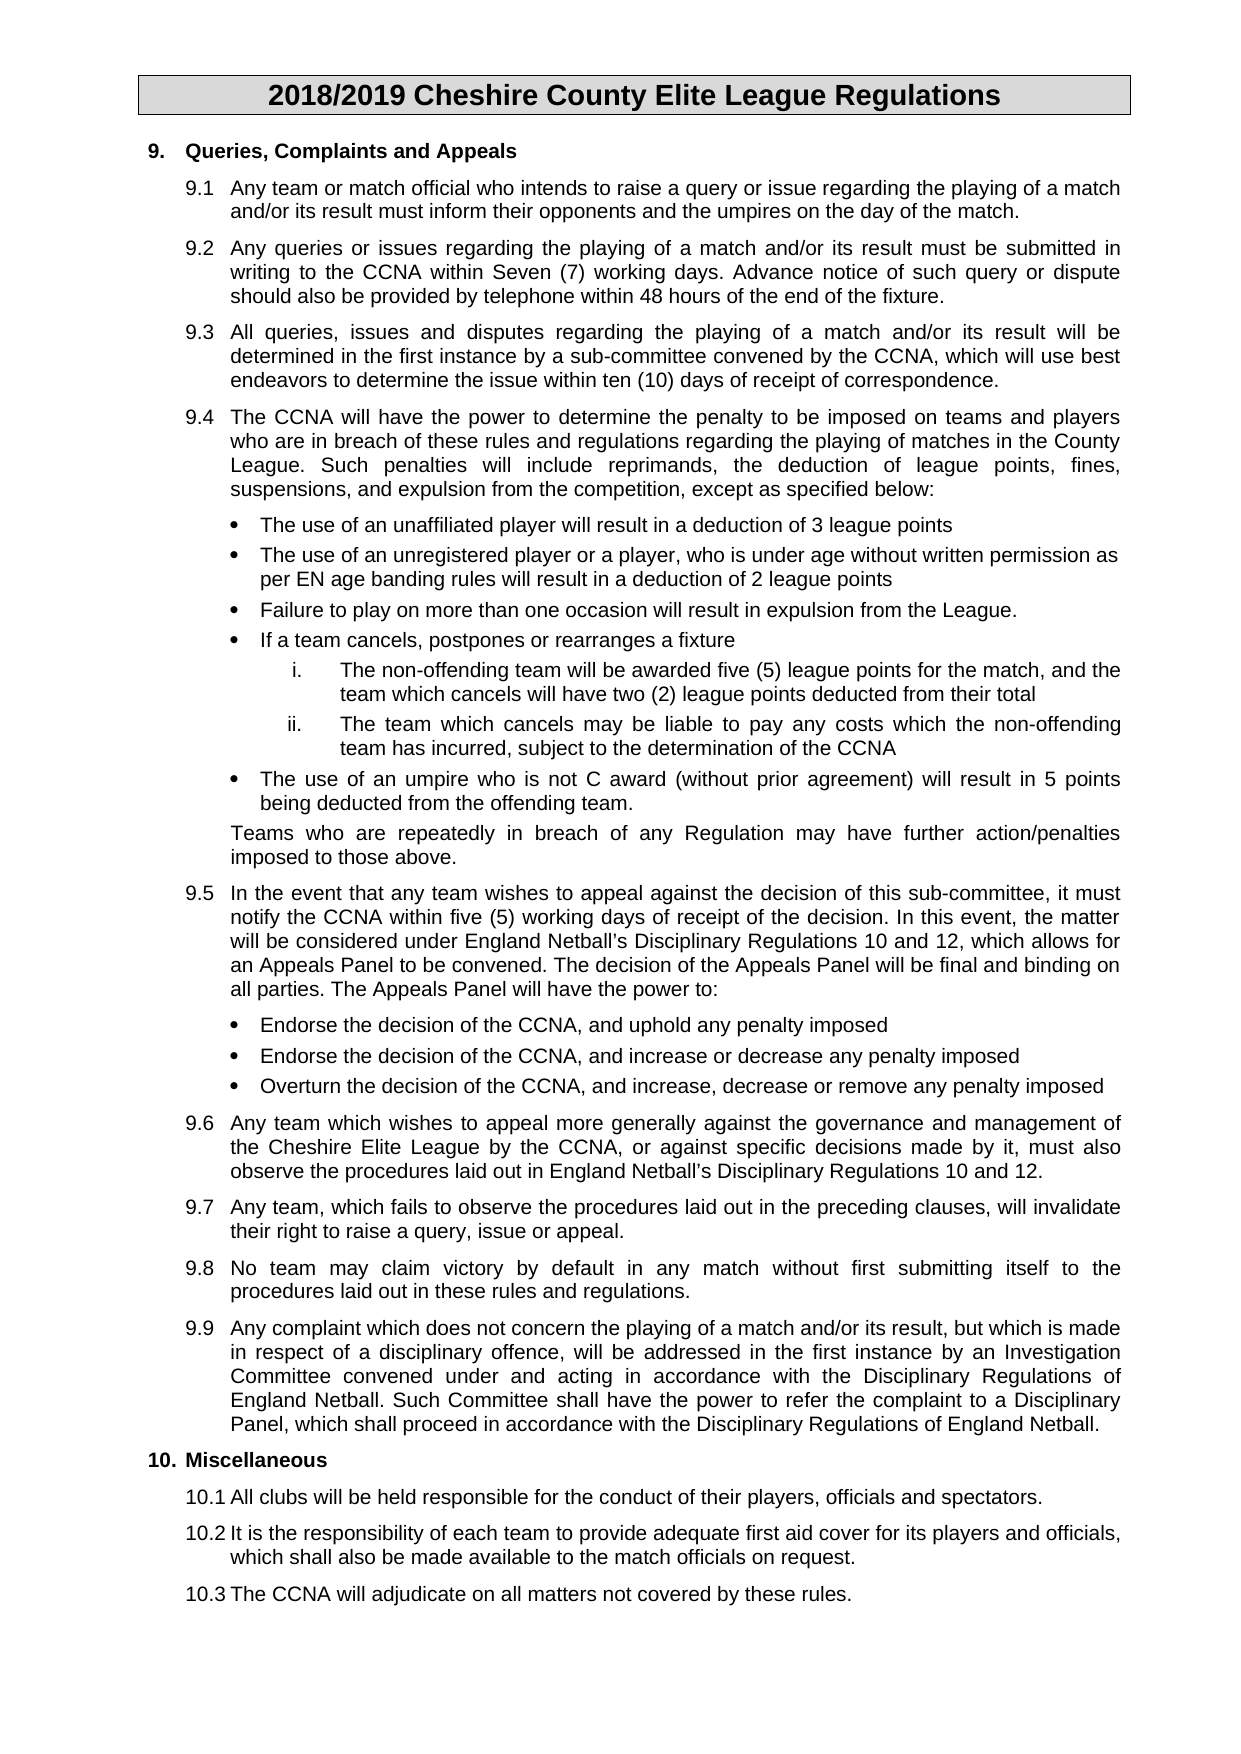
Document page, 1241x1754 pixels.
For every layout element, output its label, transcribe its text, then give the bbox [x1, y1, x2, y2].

list Failure to play on more than one occasion will result in expulsion from the League. [230, 597, 1122, 621]
list Overturn the decision of the CCNA, and increase, decrease or remove any penalty imposed [230, 1074, 1122, 1098]
list No team may claim victory by default in any match without first submitting itself to the procedures laid out in these rules and regulations. [185, 1255, 1122, 1303]
list It is the responsibility of each team to provide adequate first aid cover for its players and officials, which shall also be made available to the match officials on request. [185, 1521, 1122, 1569]
list The use of an unregistered player or a player, who is under age without written permission as per EN age banding rules will result in a deduction of 2 league points [230, 543, 1122, 591]
list In the event that any team wishes to appeal against the decision of this sub-committee, it must notify the CCNA within five (5) working days of receipt of the decision. In this event, the matter will be considered under England Netball’s Disciplinary Regulations 10 and 12, which allows for an Appeals Panel to be convened. The decision of the Appeals Panel will be final and binding on all parties. The Appeals Panel will have the power to: [185, 881, 1122, 1001]
list If a team cancels, postpones or rearranges a fixture [230, 628, 1122, 652]
list All queries, issues and disputes regarding the playing of a match and/or its result will be determined in the first instance by a sub-committee convened by the CCNA, which will use best endeavors to determine the issue within ten (10) days of receipt of correspondence. [185, 320, 1122, 392]
list Any queries or issues regarding the playing of a match and/or its result must be submitted in writing to the CCNA within Seven (7) working days. Advance notice of such query or dispute should also be provided by telephone within 48 hours of the end of the fixture. [185, 236, 1122, 308]
list Any team which wishes to appeal more generally against the governance and management of the Cheshire Elite League by the CCNA, or against specific decisions made by it, must also observe the procedures laid out in England Netball’s Disciplinary Regulations 10 and 12. [185, 1111, 1122, 1182]
list The CCNA will adjudicate on all matters not covered by these rules. [185, 1581, 1122, 1605]
list Endorse the decision of the CCNA, and increase or decrease any penalty imposed [230, 1044, 1122, 1068]
list Endorse the decision of the CCNA, and uphold any penalty imposed [230, 1013, 1122, 1037]
list The use of an umpire who is not C award (without prior agreement) will result in 5 points being deducted from the offending team. [230, 766, 1122, 814]
list The CCNA will have the power to determine the penalty to be imposed on teams and players who are in breach of these rules and regulations regarding the playing of matches in the County League. Such penalties will include reprimands, the deduction of league points, fines, suspensions, and expulsion from the competition, except as specified below: [185, 404, 1122, 500]
list The non-offending team will be awarded five (5) league points for the match, and the team which cancels will have two (2) league points deducted from their total [302, 658, 1122, 706]
list The use of an unaffiliated player will result in a deduction of 3 league points [230, 513, 1122, 537]
text Teams who are repeatedly in breach of any Regulation may have further action/penalties imposed to those above. [230, 821, 1122, 868]
list Any complaint which does not concern the playing of a match and/or its result, but which is made in respect of a disciplinary offence, will be addressed in the first instance by an Investigation Committee convened under and acting in accordance with the Disciplinary Regulations of England Netball. Such Committee shall have the power to refer the complaint to a Disciplinary Panel, which shall proceed in accordance with the Disciplinary Regulations of England Netball. [185, 1316, 1122, 1436]
list Miscellaneous [148, 1448, 1122, 1472]
list All clubs will be held responsible for the conduct of their players, officials and spectators. [185, 1484, 1122, 1508]
list Any team or match official who intends to raise a query or issue regarding the playing of a match and/or its result must inform their opponents and the umpires on the day of the match. [185, 175, 1122, 223]
list The team which cancels may be liable to pay any costs which the non-offending team has incurred, subject to the determination of the CCNA [302, 712, 1122, 760]
list Any team, which fails to observe the procedures laid out in the preceding clauses, will invalidate their right to raise a query, issue or appeal. [185, 1195, 1122, 1243]
list Queries, Complaints and Appeals [148, 139, 1122, 163]
